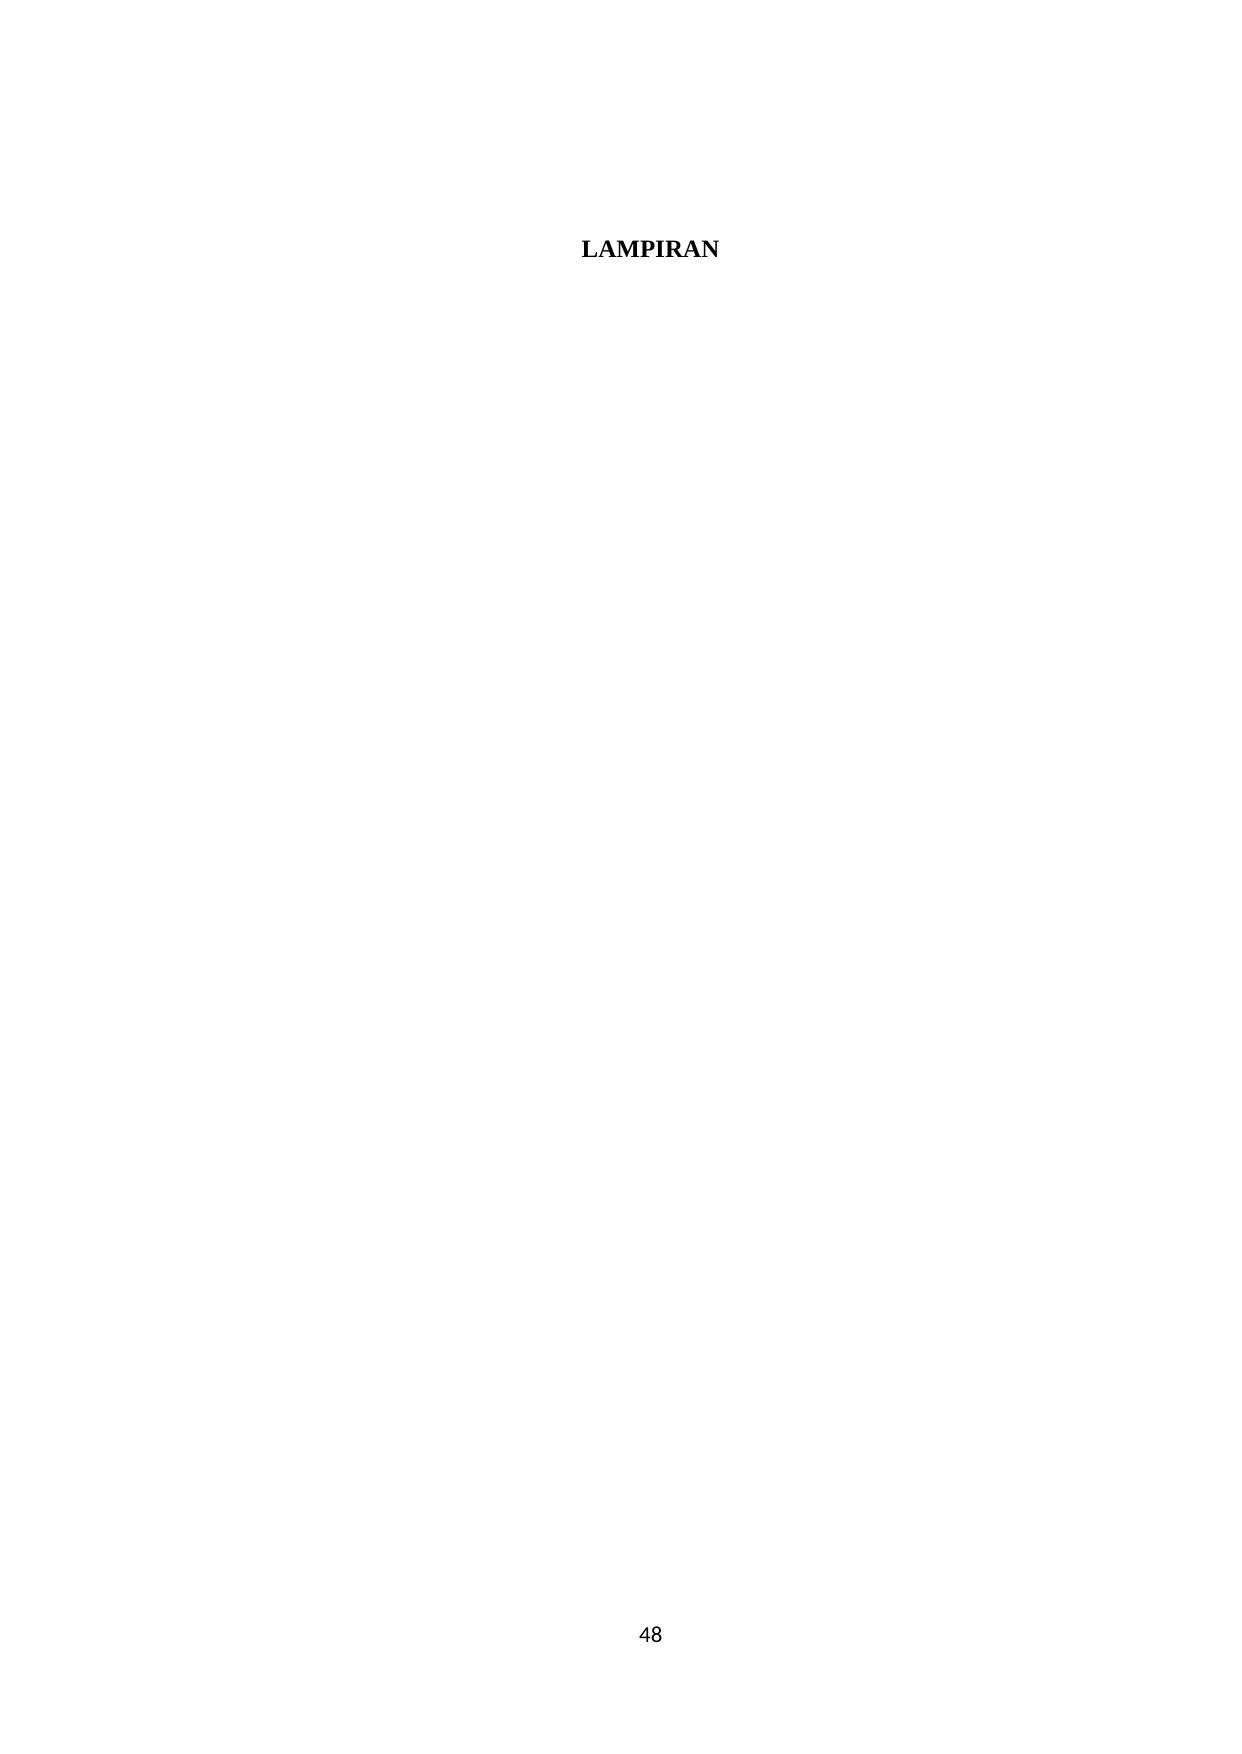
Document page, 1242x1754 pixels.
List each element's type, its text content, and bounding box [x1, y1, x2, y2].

text LAMPIRAN [577, 234, 723, 261]
text 48 [634, 1620, 667, 1648]
